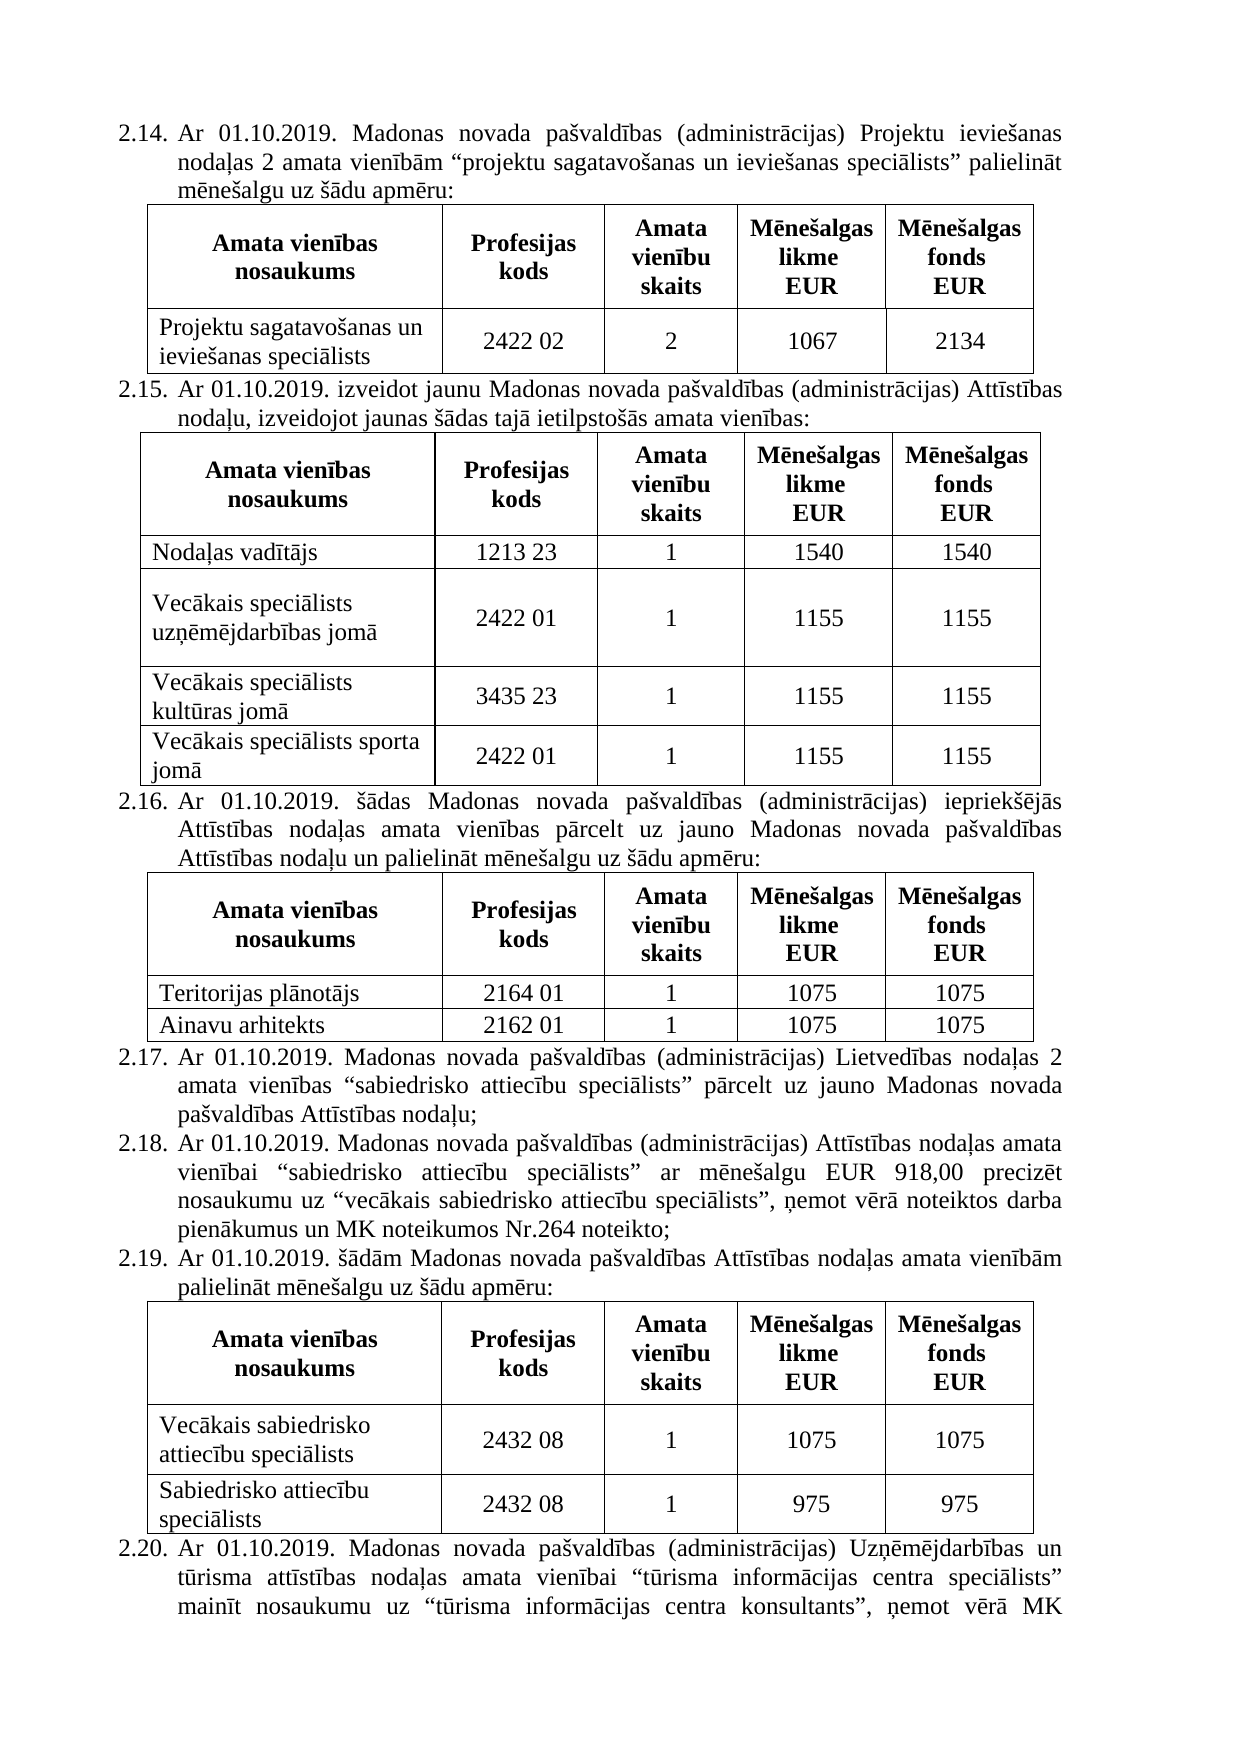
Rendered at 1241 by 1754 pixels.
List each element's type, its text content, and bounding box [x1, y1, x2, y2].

table_cell Vecākais speciālists uzņēmējdarbības jomā [141, 569, 434, 666]
list Ar 01.10.2019. Madonas novada pašvaldības (administrācijas) Attīstības nodaļas amata vienībai “sabiedrisko attiecību speciālists” ar mēnešalgu EUR 918,00 precizēt nosaukumu uz “vecākais sabiedrisko attiecību speciālists”, ņemot vērā noteiktos darba pienākumus un MK noteikumos Nr.264 noteikto; [118, 1128, 1063, 1243]
table_header Amata vienības nosaukums [141, 433, 434, 535]
table_cell Teritorijas plānotājs [148, 976, 442, 1008]
table_cell 2432 08 [442, 1475, 604, 1532]
list Ar 01.10.2019. Madonas novada pašvaldības (administrācijas) Projektu ieviešanas nodaļas 2 amata vienībām “projektu sagatavošanas un ieviešanas speciālists” palielināt mēnešalgu uz šādu apmēru: [118, 118, 1063, 204]
table_cell 1155 [745, 726, 892, 785]
table_header Mēnešalgas likme EUR [738, 1302, 885, 1404]
table_cell 1075 [886, 1405, 1033, 1474]
table_cell 2422 02 [443, 309, 604, 373]
table_header Amata vienību skaits [605, 1302, 737, 1404]
table_cell 1155 [745, 667, 892, 724]
table_cell 1075 [886, 1009, 1033, 1041]
table_cell 2162 01 [443, 1009, 604, 1041]
table_cell 975 [886, 1475, 1033, 1532]
table_cell 1 [598, 726, 744, 785]
table_cell 1 [605, 976, 737, 1008]
table_cell 1155 [745, 569, 892, 666]
table_cell 1540 [893, 536, 1040, 568]
table_cell 2432 08 [442, 1405, 604, 1474]
table_cell Vecākais speciālists kultūras jomā [141, 667, 434, 724]
table_cell 2422 01 [436, 569, 597, 666]
table_cell Vecākais speciālists sporta jomā [141, 726, 434, 785]
table_header Profesijas kods [443, 873, 604, 975]
table_header Mēnešalgas fonds EUR [886, 1302, 1033, 1404]
table_cell Vecākais sabiedrisko attiecību speciālists [148, 1405, 441, 1474]
table_cell 1 [598, 536, 744, 568]
table_cell 1 [605, 1009, 737, 1041]
table_header Mēnešalgas fonds EUR [886, 205, 1033, 307]
table_cell 975 [738, 1475, 885, 1532]
table_cell 3435 23 [436, 667, 597, 724]
table_header Mēnešalgas fonds EUR [893, 433, 1040, 535]
table_header Amata vienības nosaukums [148, 205, 442, 307]
table_cell 1 [605, 1475, 737, 1532]
table_cell Nodaļas vadītājs [141, 536, 434, 568]
table_cell 1075 [738, 1009, 885, 1041]
list Ar 01.10.2019. izveidot jaunu Madonas novada pašvaldības (administrācijas) Attīstības nodaļu, izveidojot jaunas šādas tajā ietilpstošās amata vienības: [118, 374, 1063, 432]
table_cell 1 [605, 1405, 737, 1474]
table_header Mēnešalgas likme EUR [738, 873, 885, 975]
table_cell 1540 [745, 536, 892, 568]
table_header Amata vienību skaits [605, 873, 737, 975]
table_cell 1075 [738, 976, 885, 1008]
table_cell 2422 01 [436, 726, 597, 785]
table_cell 1 [598, 667, 744, 724]
table_cell 1075 [738, 1405, 885, 1474]
table_header Amata vienības nosaukums [148, 873, 442, 975]
table_cell 2134 [887, 309, 1033, 373]
table_cell 1155 [893, 667, 1040, 724]
table_cell 1155 [893, 569, 1040, 666]
table_header Mēnešalgas fonds EUR [886, 873, 1033, 975]
table_header Profesijas kods [443, 205, 604, 307]
table_cell Sabiedrisko attiecību speciālists [148, 1475, 441, 1532]
table_header Profesijas kods [436, 433, 597, 535]
table_cell 1155 [893, 726, 1040, 785]
list Ar 01.10.2019. šādām Madonas novada pašvaldības Attīstības nodaļas amata vienībām palielināt mēnešalgu uz šādu apmēru: [118, 1243, 1063, 1301]
table_cell 1213 23 [436, 536, 597, 568]
table_header Amata vienību skaits [598, 433, 744, 535]
table_header Amata vienības nosaukums [148, 1302, 441, 1404]
table_cell Ainavu arhitekts [148, 1009, 442, 1041]
table_cell Projektu sagatavošanas un ieviešanas speciālists [148, 309, 442, 373]
table_cell 2164 01 [443, 976, 604, 1008]
table_cell 1067 [738, 309, 886, 373]
list Ar 01.10.2019. šādas Madonas novada pašvaldības (administrācijas) iepriekšējās Attīstības nodaļas amata vienības pārcelt uz jauno Madonas novada pašvaldības Attīstības nodaļu un palielināt mēnešalgu uz šādu apmēru: [118, 786, 1063, 872]
table_header Mēnešalgas likme EUR [738, 205, 885, 307]
table_header Amata vienību skaits [605, 205, 737, 307]
table_header Mēnešalgas likme EUR [745, 433, 892, 535]
list Ar 01.10.2019. Madonas novada pašvaldības (administrācijas) Lietvedības nodaļas 2 amata vienības “sabiedrisko attiecību speciālists” pārcelt uz jauno Madonas novada pašvaldības Attīstības nodaļu; [118, 1042, 1063, 1128]
table_cell 1 [598, 569, 744, 666]
table_header Profesijas kods [442, 1302, 604, 1404]
table_cell 2 [605, 309, 737, 373]
table_cell 1075 [886, 976, 1033, 1008]
